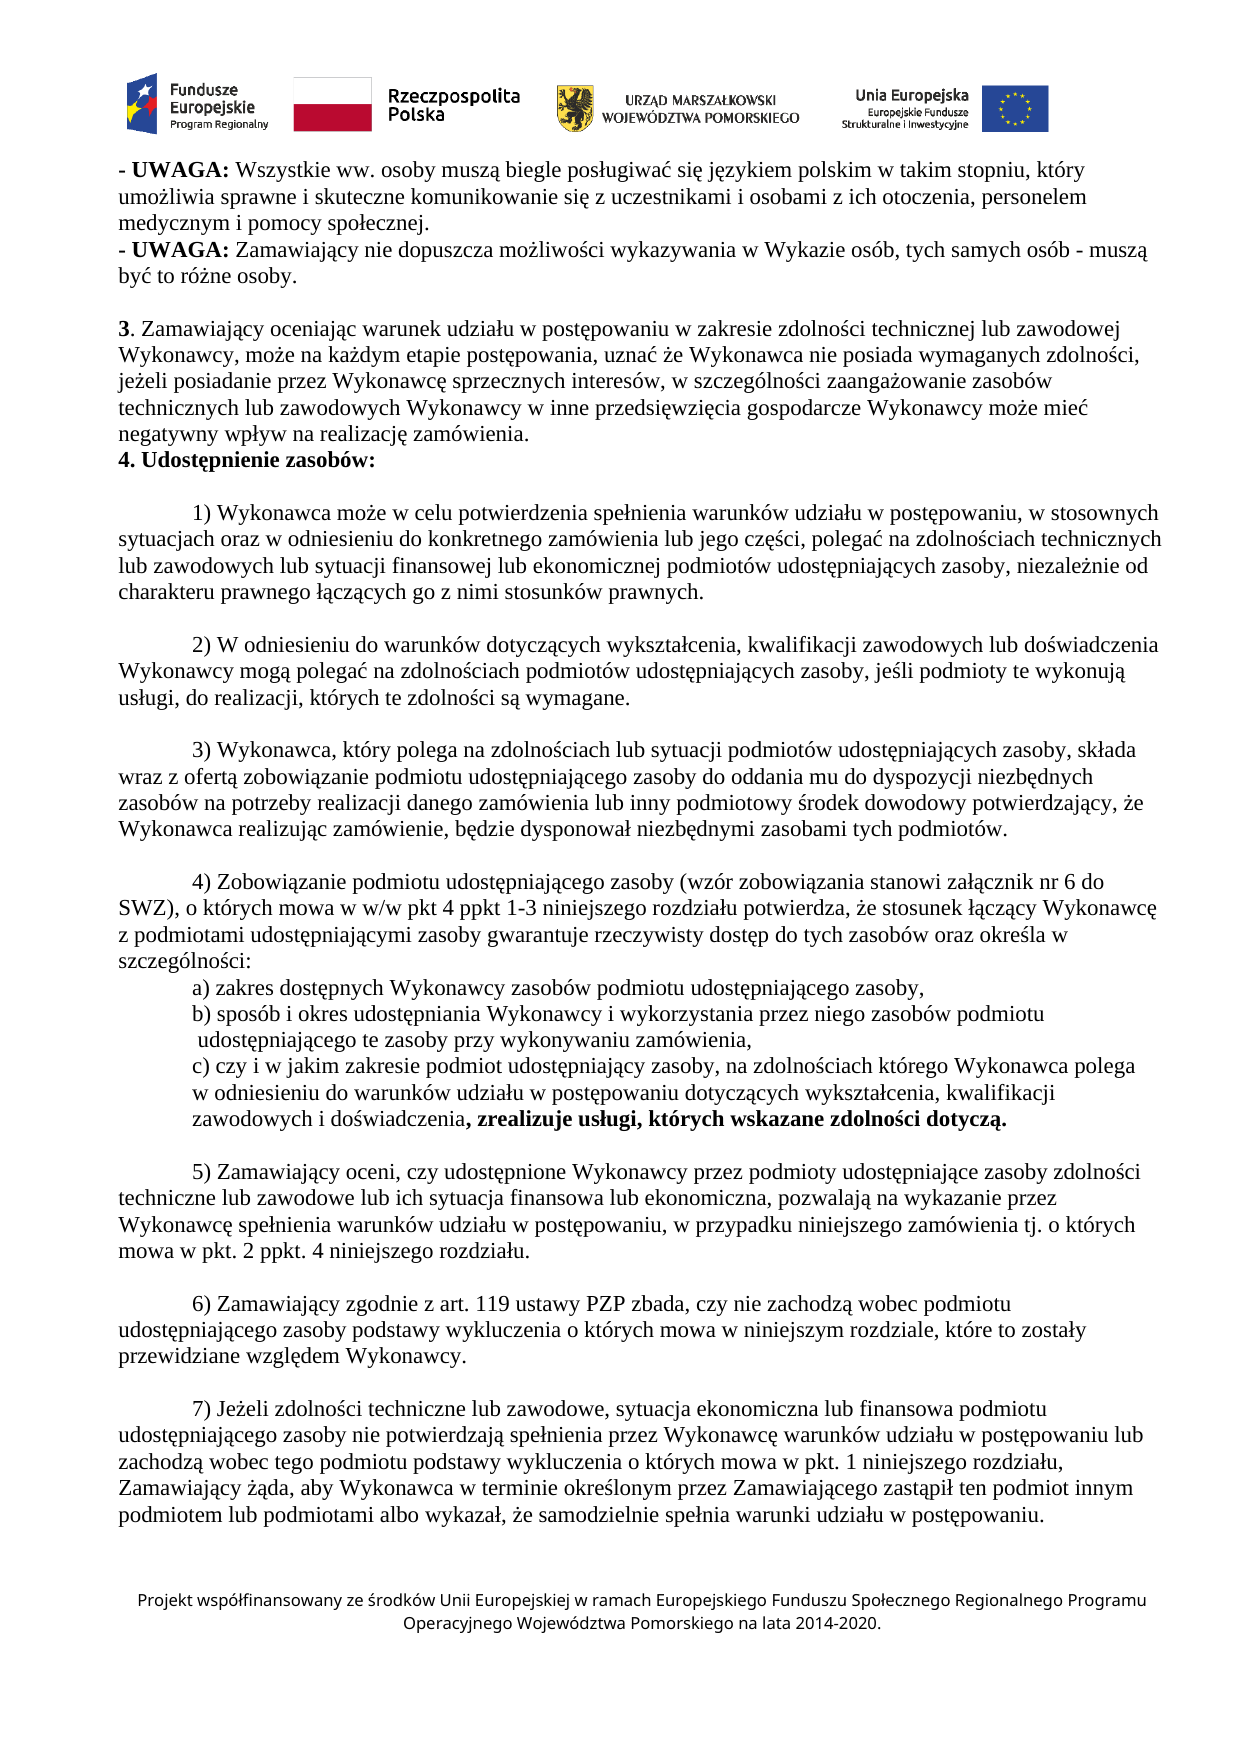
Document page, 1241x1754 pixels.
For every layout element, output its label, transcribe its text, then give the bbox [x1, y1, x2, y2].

picture [118, 73, 1059, 144]
text 1) Wykonawca może w celu potwierdzenia spełnienia warunków udziału w postępowaniu, w stosownych sytuacjach oraz w odniesieniu do konkretnego zamówienia lub jego części, polegać na zdolnościach technicznych lub zawodowych lub sytuacji finansowej lub ekonomicznej podmiotów udostępniających zasoby, niezależnie od charakteru prawnego łączących go z nimi stosunków prawnych. [118, 499, 1166, 604]
text 4. Udostępnienie zasobów: [118, 446, 1166, 473]
text w odniesieniu do warunków udziału w postępowaniu dotyczących wykształcenia, kwalifikacji [118, 1079, 1166, 1105]
text 5) Zamawiający oceni, czy udostępnione Wykonawcy przez podmioty udostępniające zasoby zdolności techniczne lub zawodowe lub ich sytuacja finansowa lub ekonomiczna, pozwalają na wykazanie przez Wykonawcę spełnienia warunków udziału w postępowaniu, w przypadku niniejszego zamówienia tj. o których mowa w pkt. 2 ppkt. 4 niniejszego rozdziału. [118, 1158, 1166, 1263]
text 6) Zamawiający zgodnie z art. 119 ustawy PZP zbada, czy nie zachodzą wobec podmiotu udostępniającego zasoby podstawy wykluczenia o których mowa w niniejszym rozdziale, które to zostały przewidziane względem Wykonawcy. [118, 1290, 1166, 1369]
text - UWAGA: Wszystkie ww. osoby muszą biegle posługiwać się językiem polskim w takim stopniu, który umożliwia sprawne i skuteczne komunikowanie się z uczestnikami i osobami z ich otoczenia, personelem medycznym i pomocy społecznej. [118, 157, 1166, 236]
text 3) Wykonawca, który polega na zdolnościach lub sytuacji podmiotów udostępniających zasoby, składa wraz z ofertą zobowiązanie podmiotu udostępniającego zasoby do oddania mu do dyspozycji niezbędnych zasobów na potrzeby realizacji danego zamówienia lub inny podmiotowy środek dowodowy potwierdzający, że Wykonawca realizując zamówienie, będzie dysponował niezbędnymi zasobami tych podmiotów. [118, 736, 1166, 842]
text zawodowych i doświadczenia, zrealizuje usługi, których wskazane zdolności dotyczą. [118, 1105, 1166, 1132]
text 7) Jeżeli zdolności techniczne lub zawodowe, sytuacja ekonomiczna lub finansowa podmiotu udostępniającego zasoby nie potwierdzają spełnienia przez Wykonawcę warunków udziału w postępowaniu lub zachodzą wobec tego podmiotu podstawy wykluczenia o których mowa w pkt. 1 niniejszego rozdziału, Zamawiający żąda, aby Wykonawca w terminie określonym przez Zamawiającego zastąpił ten podmiot innym podmiotem lub podmiotami albo wykazał, że samodzielnie spełnia warunki udziału w postępowaniu. [118, 1395, 1166, 1527]
text b) sposób i okres udostępniania Wykonawcy i wykorzystania przez niego zasobów podmiotu [118, 1000, 1166, 1026]
text 4) Zobowiązanie podmiotu udostępniającego zasoby (wzór zobowiązania stanowi załącznik nr 6 do SWZ), o których mowa w w/w pkt 4 ppkt 1-3 niniejszego rozdziału potwierdza, że stosunek łączący Wykonawcę z podmiotami udostępniającymi zasoby gwarantuje rzeczywisty dostęp do tych zasobów oraz określa w szczególności: [118, 868, 1166, 973]
text c) czy i w jakim zakresie podmiot udostępniający zasoby, na zdolnościach którego Wykonawca polega [118, 1053, 1166, 1079]
text 2) W odniesieniu do warunków dotyczących wykształcenia, kwalifikacji zawodowych lub doświadczenia Wykonawcy mogą polegać na zdolnościach podmiotów udostępniających zasoby, jeśli podmioty te wykonują usługi, do realizacji, których te zdolności są wymagane. [118, 631, 1166, 710]
text a) zakres dostępnych Wykonawcy zasobów podmiotu udostępniającego zasoby, [118, 973, 1166, 1000]
text - UWAGA: Zamawiający nie dopuszcza możliwości wykazywania w Wykazie osób, tych samych osób - muszą być to różne osoby. [118, 236, 1166, 288]
text 3. Zamawiający oceniając warunek udziału w postępowaniu w zakresie zdolności technicznej lub zawodowej Wykonawcy, może na każdym etapie postępowania, uznać że Wykonawca nie posiada wymaganych zdolności, jeżeli posiadanie przez Wykonawcę sprzecznych interesów, w szczególności zaangażowanie zasobów technicznych lub zawodowych Wykonawcy w inne przedsięwzięcia gospodarcze Wykonawcy może mieć negatywny wpływ na realizację zamówienia. [118, 315, 1166, 446]
text udostępniającego te zasoby przy wykonywaniu zamówienia, [118, 1026, 1166, 1053]
